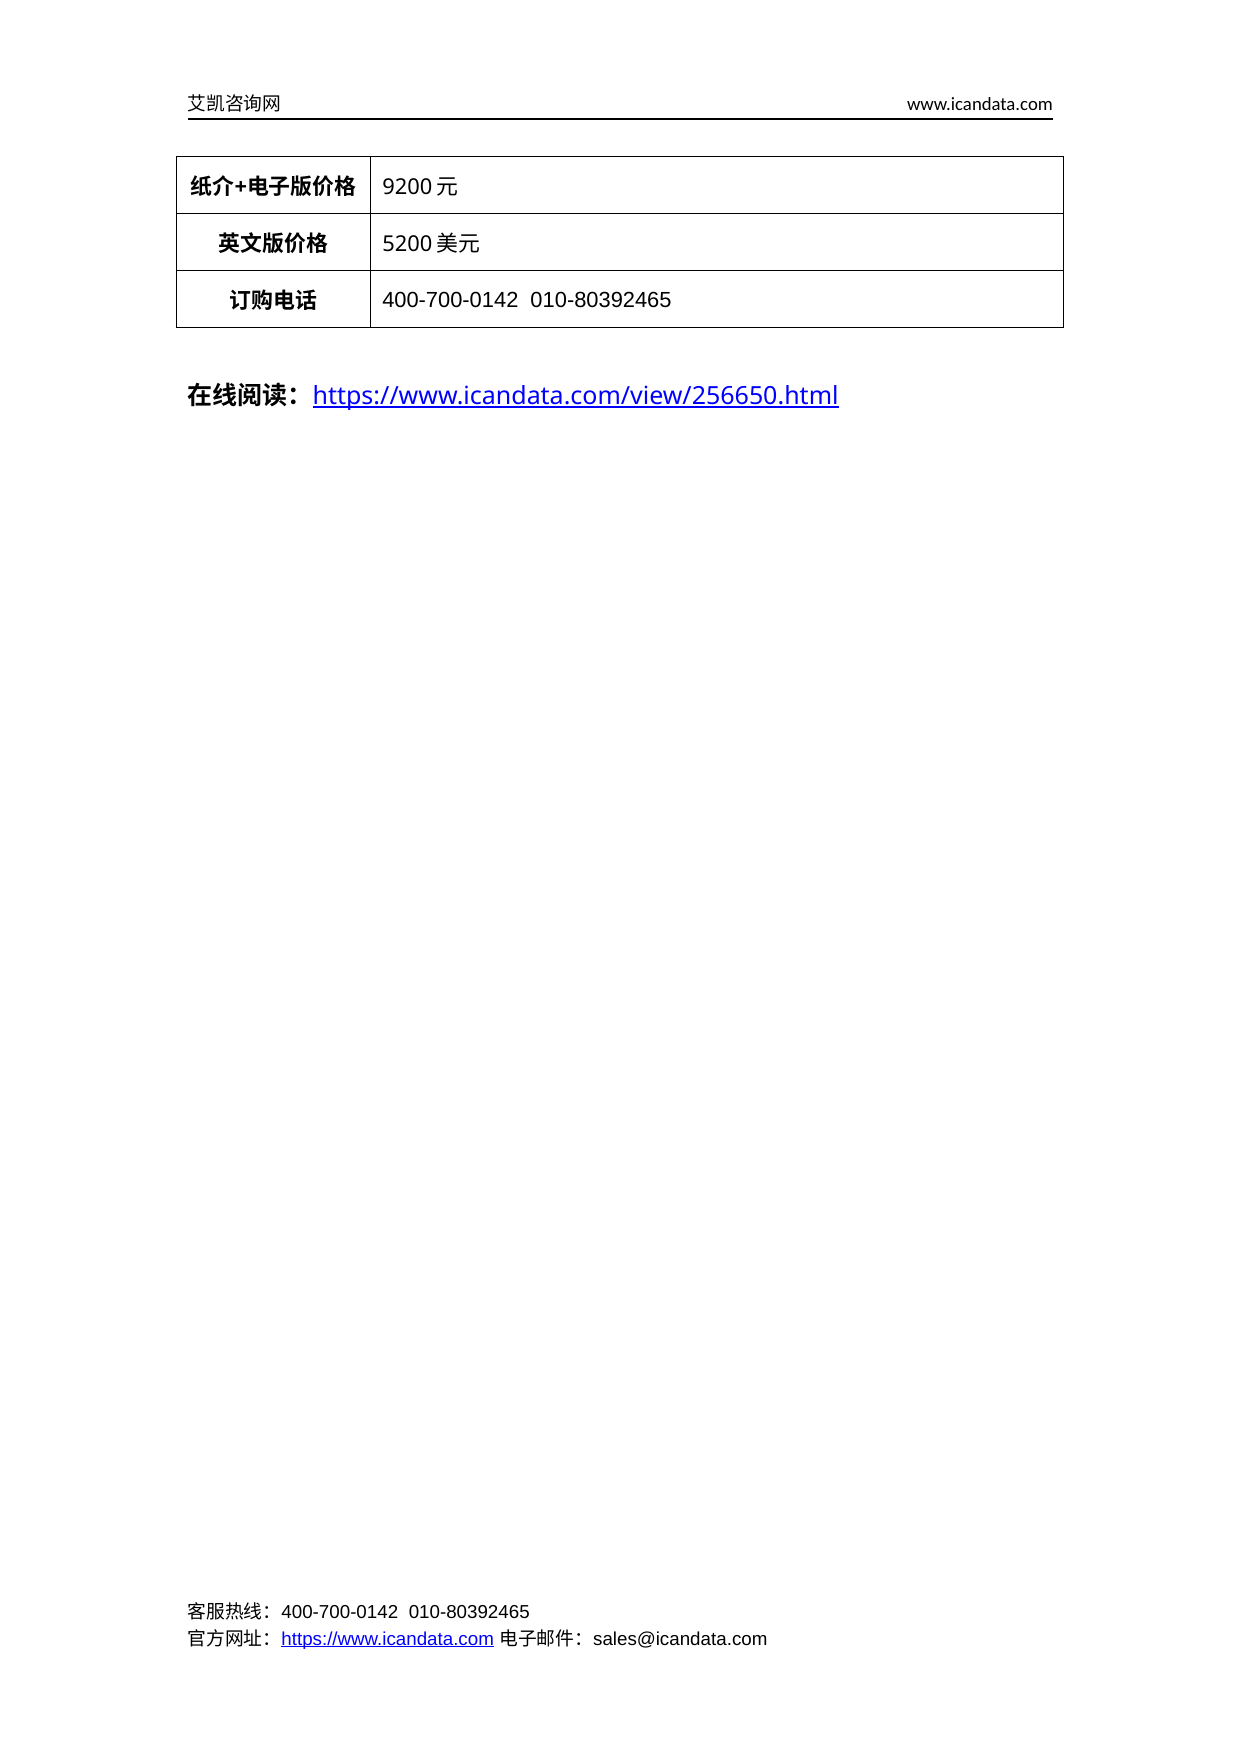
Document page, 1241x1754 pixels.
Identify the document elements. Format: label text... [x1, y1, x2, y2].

table_cell 英文版价格 [177, 214, 370, 270]
table_cell 9200元 [371, 157, 1063, 213]
table_cell 400-700-0142 010-80392465 [371, 271, 1063, 327]
table_cell 订购电话 [177, 271, 370, 327]
text 在线阅读：https://www.icandata.com/view/256650.html [187, 361, 1053, 426]
table_cell 5200美元 [371, 214, 1063, 270]
table_cell 纸介+电子版价格 [177, 157, 370, 213]
